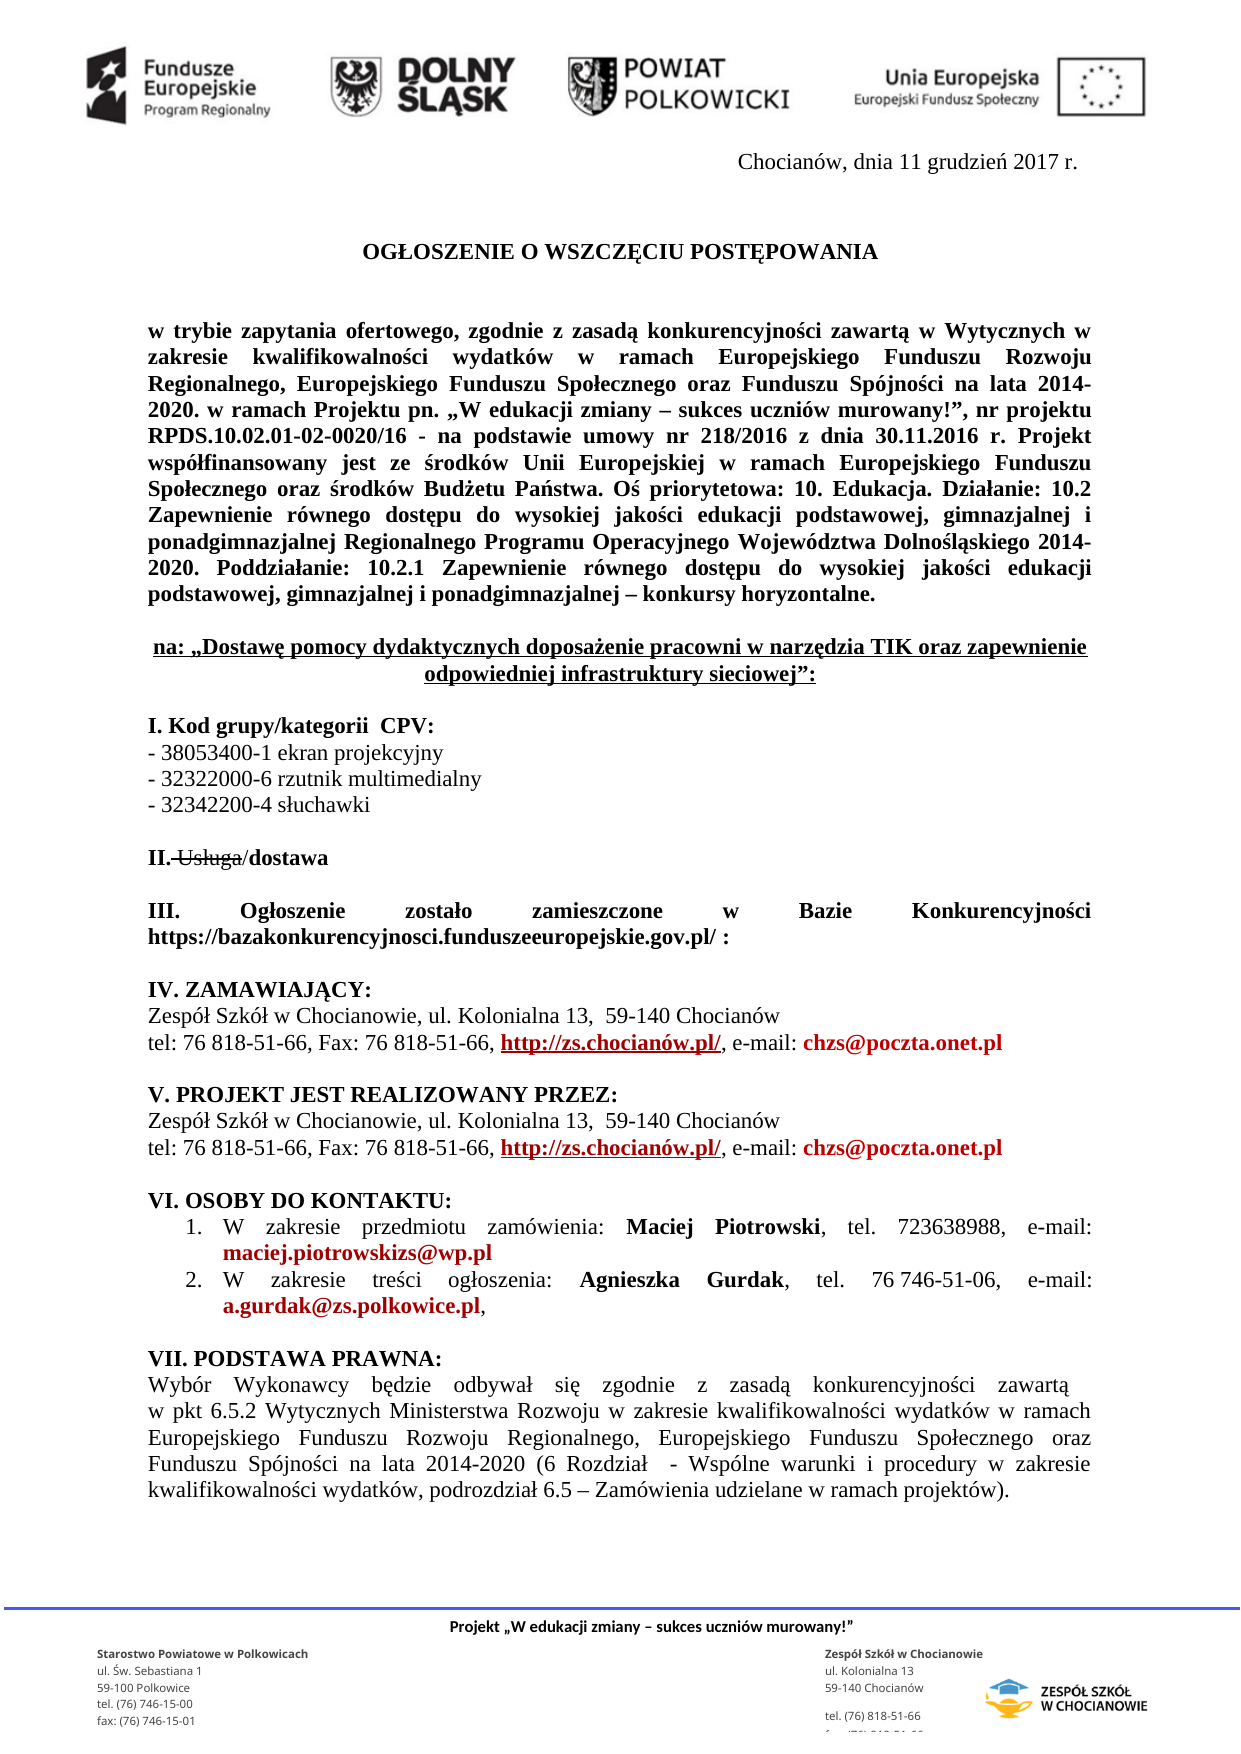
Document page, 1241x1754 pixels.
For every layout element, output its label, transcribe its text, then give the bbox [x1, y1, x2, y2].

text IV. ZAMAWIAJĄCY: [148, 976, 1093, 1002]
text VII. PODSTAWA PRAWNA: [148, 1345, 1093, 1371]
text Wybór Wykonawcy będzie odbywał się zgodnie z zasadą konkurencyjności zawartą w pkt 6.5.2 Wytycznych Ministerstwa Rozwoju w zakresie kwalifikowalności wydatków w ramach Europejskiego Funduszu Rozwoju Regionalnego, Europejskiego Funduszu Społecznego oraz Funduszu Spójności na lata 2014-2020 (6 Rozdział - Wspólne warunki i procedury w zakresie kwalifikowalności wydatków, podrozdział 6.5 – Zamówienia udzielane w ramach projektów). [148, 1371, 1093, 1503]
list W zakresie przedmiotu zamówienia: Maciej Piotrowski, tel. 723638988, e-mail: maciej.piotrowskizs@wp.pl [185, 1213, 1093, 1266]
text III. Ogłoszenie zostało zamieszczone w Bazie Konkurencyjności https://bazakonkurencyjnosci.funduszeeuropejskie.gov.pl/ : [148, 897, 1092, 949]
picture [75, 42, 1166, 127]
text - 38053400-1 ekran projekcyjny [148, 739, 1092, 765]
text tel: 76 818-51-66, Fax: 76 818-51-66, http://zs.chocianów.pl/, e-mail: chzs@poczta.onet.pl [148, 1028, 1093, 1055]
text - 32322000-6 rzutnik multimedialny [148, 765, 1092, 791]
text V. PROJEKT JEST REALIZOWANY PRZEZ: [148, 1081, 1093, 1108]
text I. Kod grupy/kategorii CPV: [148, 712, 1092, 739]
text Zespół Szkół w Chocianowie, ul. Kolonialna 13, 59-140 Chocianów [148, 1002, 1093, 1028]
text II. Usługa/dostawa [148, 844, 1092, 870]
picture [982, 1675, 1151, 1719]
text VI. OSOBY DO KONTAKTU: [148, 1187, 1093, 1213]
text Zespół Szkół w Chocianowie, ul. Kolonialna 13, 59-140 Chocianów [148, 1108, 1093, 1134]
text w trybie zapytania ofertowego, zgodnie z zasadą konkurencyjności zawartą w Wytycznych w zakresie kwalifikowalności wydatków w ramach Europejskiego Funduszu Rozwoju Regionalnego, Europejskiego Funduszu Społecznego oraz Funduszu Spójności na lata 2014-2020. w ramach Projektu pn. „W edukacji zmiany – sukces uczniów murowany!”, nr projektu RPDS.10.02.01-02-0020/16 - na podstawie umowy nr 218/2016 z dnia 30.11.2016 r. Projekt współfinansowany jest ze środków Unii Europejskiej w ramach Europejskiego Funduszu Społecznego oraz środków Budżetu Państwa. Oś priorytetowa: 10. Edukacja. Działanie: 10.2 Zapewnienie równego dostępu do wysokiej jakości edukacji podstawowej, gimnazjalnej i ponadgimnazjalnej Regionalnego Programu Operacyjnego Województwa Dolnośląskiego 2014-2020. Poddziałanie: 10.2.1 Zapewnienie równego dostępu do wysokiej jakości edukacji podstawowej, gimnazjalnej i ponadgimnazjalnej – konkursy horyzontalne. [148, 317, 1093, 607]
text tel: 76 818-51-66, Fax: 76 818-51-66, http://zs.chocianów.pl/, e-mail: chzs@poczta.onet.pl [148, 1134, 1093, 1160]
text Chocianów, dnia 11 grudzień 2017 r. [664, 148, 1093, 174]
text - 32342200-4 słuchawki [148, 791, 1092, 818]
list W zakresie treści ogłoszenia: Agnieszka Gurdak, tel. 76 746-51-06, e-mail: a.gurdak@zs.polkowice.pl, [185, 1266, 1093, 1318]
text na: „Dostawę pomocy dydaktycznych doposażenie pracowni w narzędzia TIK oraz zapewnienie odpowiedniej infrastruktury sieciowej”: [148, 633, 1093, 686]
text OGŁOSZENIE O WSZCZĘCIU POSTĘPOWANIA [148, 238, 1093, 264]
